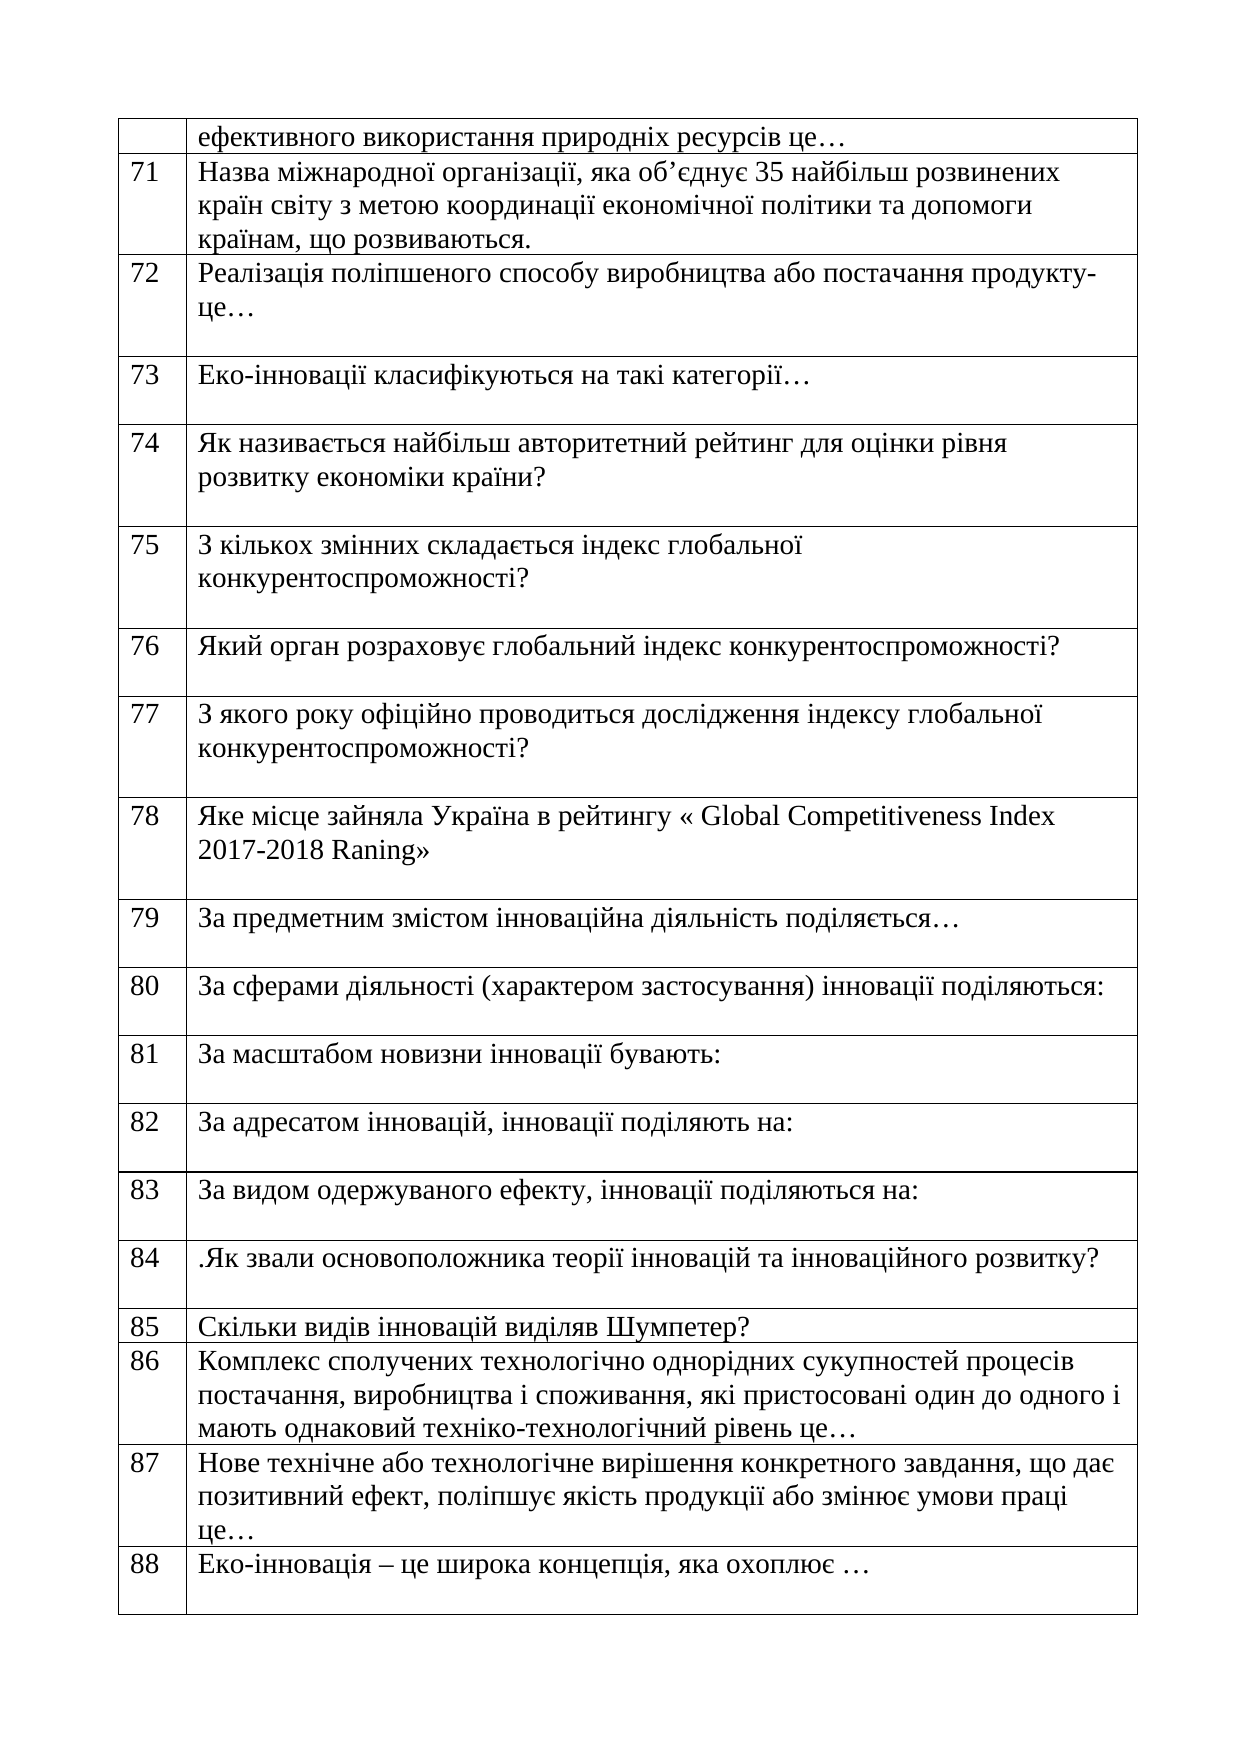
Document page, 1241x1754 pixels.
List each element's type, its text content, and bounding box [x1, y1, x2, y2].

table_cell 70 [119, 119, 186, 153]
table_cell .Як звали основоположника теорії інновацій та інноваційного розвитку? [187, 1241, 1137, 1308]
table_cell 87 [119, 1445, 186, 1546]
table_cell За сферами діяльності (характером застосування) інновації поділяються: [187, 968, 1137, 1035]
table_cell 78 [119, 798, 186, 899]
table_cell Назва міжнародної організації, яка об’єднує 35 найбільш розвинених країн світу з метою координації економічної політики та допомоги країнам, що розвиваються. [187, 154, 1137, 254]
table_cell 74 [119, 425, 186, 526]
table_cell 85 [119, 1309, 186, 1342]
table_cell З якого року офіційно проводиться дослідження індексу глобальної конкурентоспроможності? [187, 697, 1137, 797]
table_cell 82 [119, 1104, 186, 1171]
table_cell Скільки видів інновацій виділяв Шумпетер? [187, 1309, 1137, 1342]
table_cell 76 [119, 629, 186, 696]
table_cell 88 [119, 1547, 186, 1614]
table_cell За видом одержуваного ефекту, інновації поділяються на: [187, 1173, 1137, 1239]
table_cell Який орган розраховує глобальний індекс конкурентоспроможності? [187, 629, 1137, 696]
table_cell 83 [119, 1173, 186, 1239]
table_cell За предметним змістом інноваційна діяльність поділяється… [187, 900, 1137, 967]
table_cell 73 [119, 357, 186, 424]
table_cell За масштабом новизни інновації бувають: [187, 1036, 1137, 1103]
table_cell Яке місце зайняла Україна в рейтингу « Global Competitiveness Index 2017-2018 Raning» [187, 798, 1137, 899]
table_cell 81 [119, 1036, 186, 1103]
table_cell Нове технічне або технологічне вирішення конкретного завдання, що дає позитивний ефект, поліпшує якість продукції або змінює умови праці це… [187, 1445, 1137, 1546]
table_cell З кількох змінних складається індекс глобальної конкурентоспроможності? [187, 527, 1137, 627]
table_cell 84 [119, 1241, 186, 1308]
table_cell 79 [119, 900, 186, 967]
table_cell Еко-інновації класифікуються на такі категорії… [187, 357, 1137, 424]
table_cell 80 [119, 968, 186, 1035]
table_cell Як називається найбільш авторитетний рейтинг для оцінки рівня розвитку економіки країни? [187, 425, 1137, 526]
table_cell За адресатом інновацій, інновації поділяють на: [187, 1104, 1137, 1171]
table_cell Еко-інновація – це широка концепція, яка охоплює … [187, 1547, 1137, 1614]
table_cell 75 [119, 527, 186, 627]
table_cell 86 [119, 1343, 186, 1444]
table_cell Комплекс сполучених технологічно однорідних сукупностей процесів постачання, виробництва і споживання, які пристосовані один до одного і мають однаковий техніко-технологічний рівень це… [187, 1343, 1137, 1444]
table_cell Реалізація поліпшеного способу виробництва або постачання продукту-це… [187, 255, 1137, 356]
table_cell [187, 119, 1137, 153]
table_cell 72 [119, 255, 186, 356]
table_cell 71 [119, 154, 186, 254]
table_cell 77 [119, 697, 186, 797]
